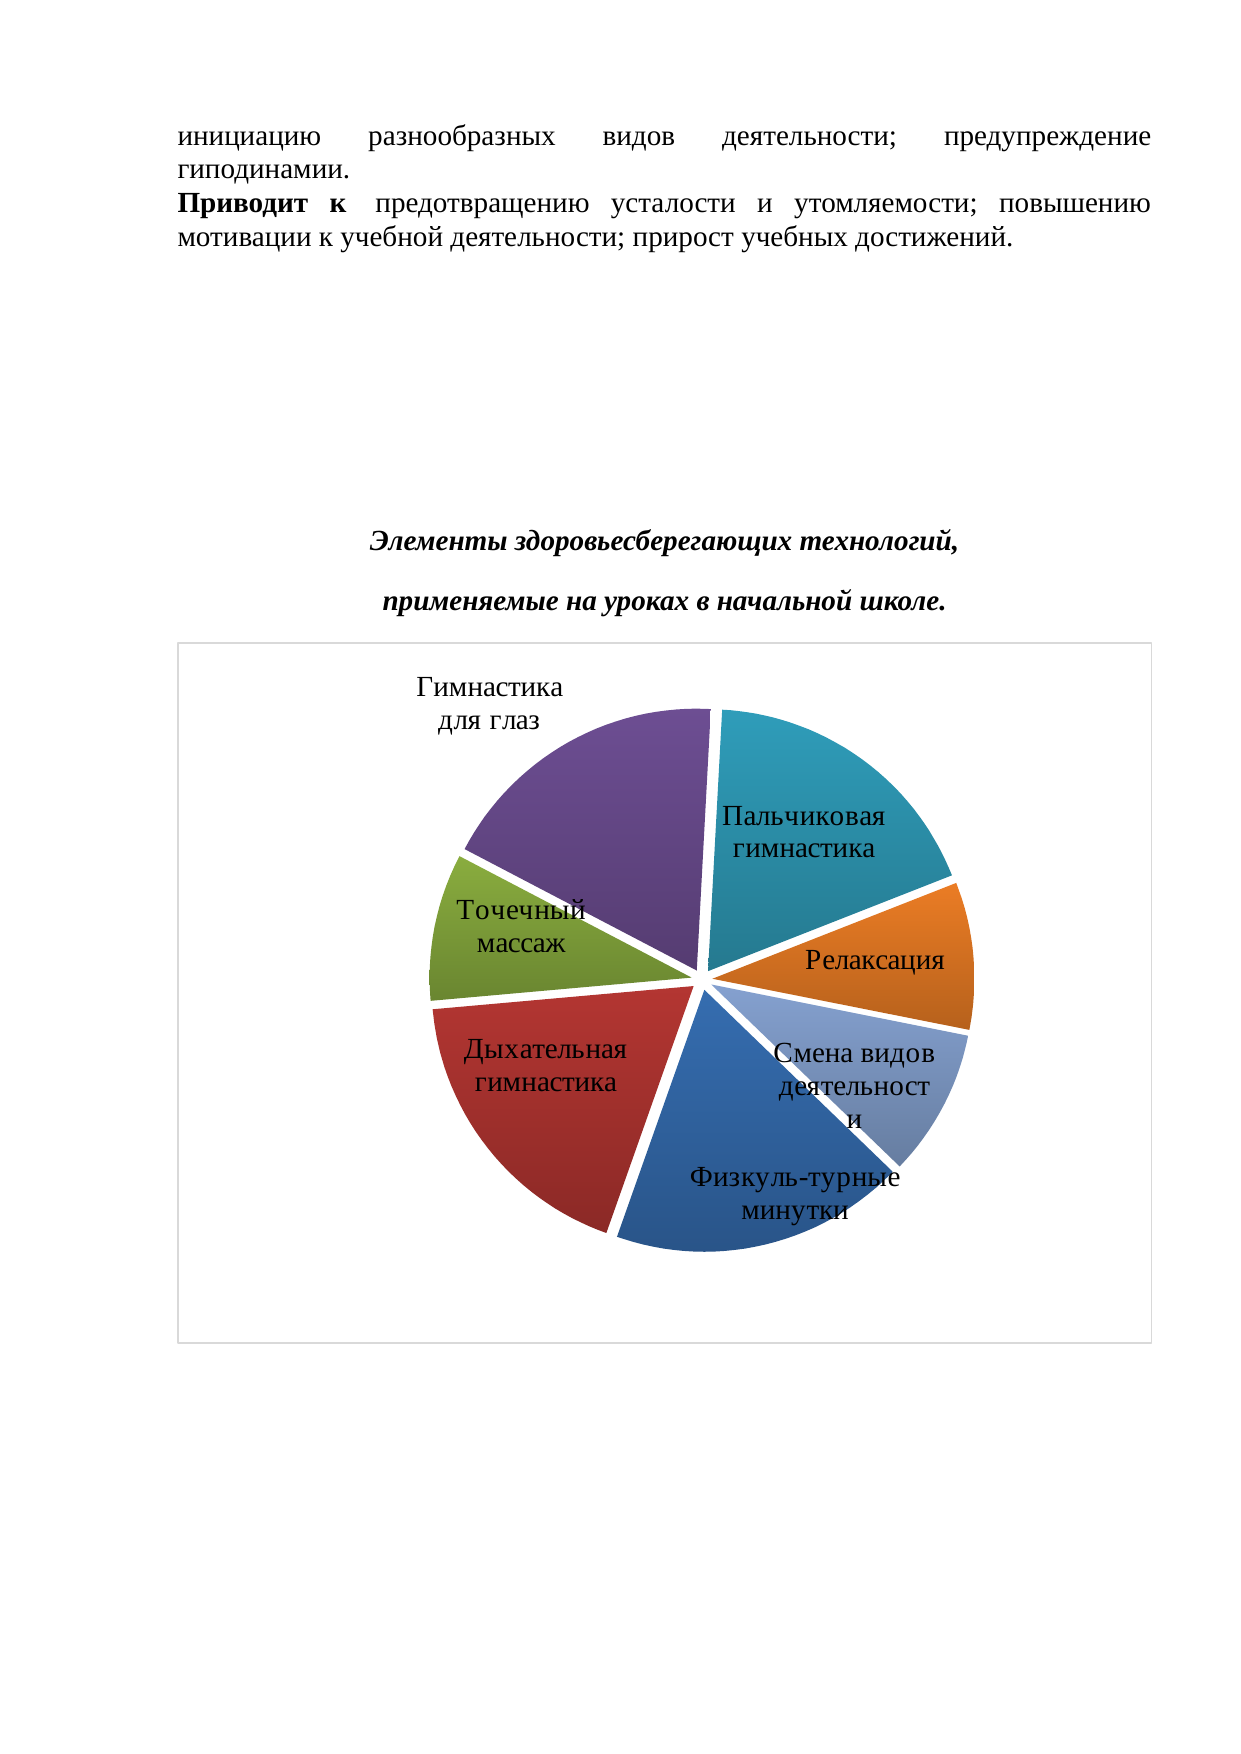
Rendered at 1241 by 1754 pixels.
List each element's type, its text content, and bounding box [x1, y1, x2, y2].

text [177, 118, 1152, 185]
text Элементы здоровьесберегающих технологий, [177, 523, 1152, 557]
text Приводит к предотвращению усталости и утомляемости; повышению мотивации к учебной деятельности; прирост учебных достижений. [177, 185, 1152, 252]
text применяемые на уроках в начальной школе. [177, 583, 1152, 616]
